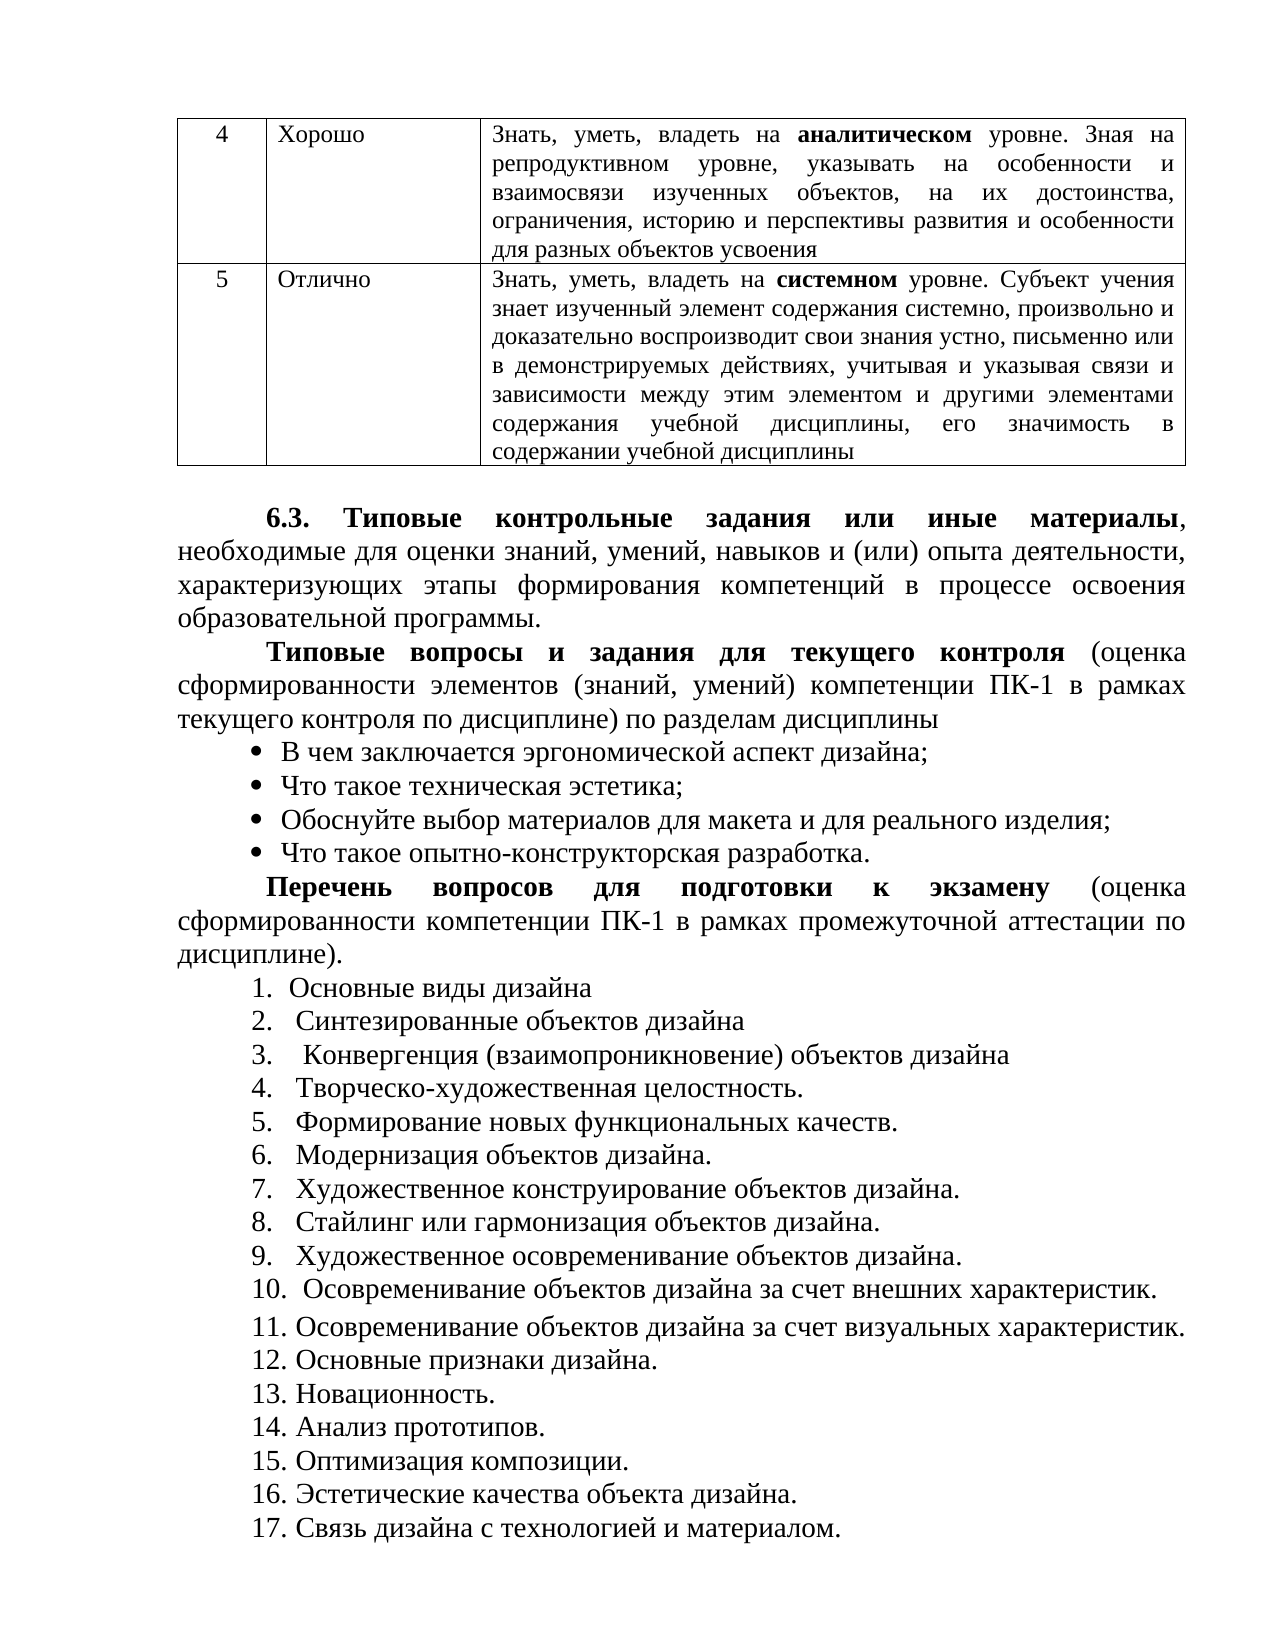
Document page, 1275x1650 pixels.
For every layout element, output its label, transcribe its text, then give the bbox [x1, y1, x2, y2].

list Что такое техническая эстетика; [177, 768, 1186, 802]
list Оптимизация композиции. [177, 1443, 1186, 1477]
list Модернизация объектов дизайна. [177, 1137, 1186, 1171]
list Конвергенция (взаимопроникновение) объектов дизайна [177, 1037, 1186, 1070]
list Новационность. [177, 1376, 1186, 1409]
list Осовременивание объектов дизайна за счет внешних характеристик. [177, 1272, 1186, 1305]
list Обоснуйте выбор материалов для макета и для реального изделия; [177, 802, 1186, 836]
text Типовые вопросы и задания для текущего контроля (оценка сформированности элементов (знаний, умений) компетенции ПК-1 в рамках текущего контроля по дисциплине) по разделам дисциплины [177, 634, 1186, 734]
list Синтезированные объектов дизайна [177, 1003, 1186, 1037]
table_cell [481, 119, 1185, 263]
list В чем заключается эргономической аспект дизайна; [177, 734, 1186, 768]
list Творческо-художественная целостность. [177, 1070, 1186, 1104]
list Что такое опытно-конструкторская разработка. [177, 836, 1186, 869]
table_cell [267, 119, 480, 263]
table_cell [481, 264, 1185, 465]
list Стайлинг или гармонизация объектов дизайна. [177, 1204, 1186, 1238]
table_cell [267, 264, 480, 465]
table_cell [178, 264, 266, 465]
list Эстетические качества объекта дизайна. [177, 1477, 1186, 1510]
list Художественное осовременивание объектов дизайна. [177, 1238, 1186, 1272]
list Анализ прототипов. [177, 1409, 1186, 1443]
text 6.3. Типовые контрольные задания или иные материалы, необходимые для оценки знаний, умений, навыков и (или) опыта деятельности, характеризующих этапы формирования компетенций в процессе освоения образовательной программы. [177, 500, 1186, 634]
list Формирование новых функциональных качеств. [177, 1104, 1186, 1137]
list Основные виды дизайна [251, 970, 1186, 1003]
list Основные признаки дизайна. [177, 1342, 1186, 1376]
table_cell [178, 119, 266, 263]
text Перечень вопросов для подготовки к экзамену (оценка сформированности компетенции ПК-1 в рамках промежуточной аттестации по дисциплине). [177, 869, 1186, 970]
list Художественное конструирование объектов дизайна. [177, 1171, 1186, 1204]
list Осовременивание объектов дизайна за счет визуальных характеристик. [177, 1309, 1186, 1342]
list Связь дизайна с технологией и материалом. [177, 1510, 1186, 1544]
